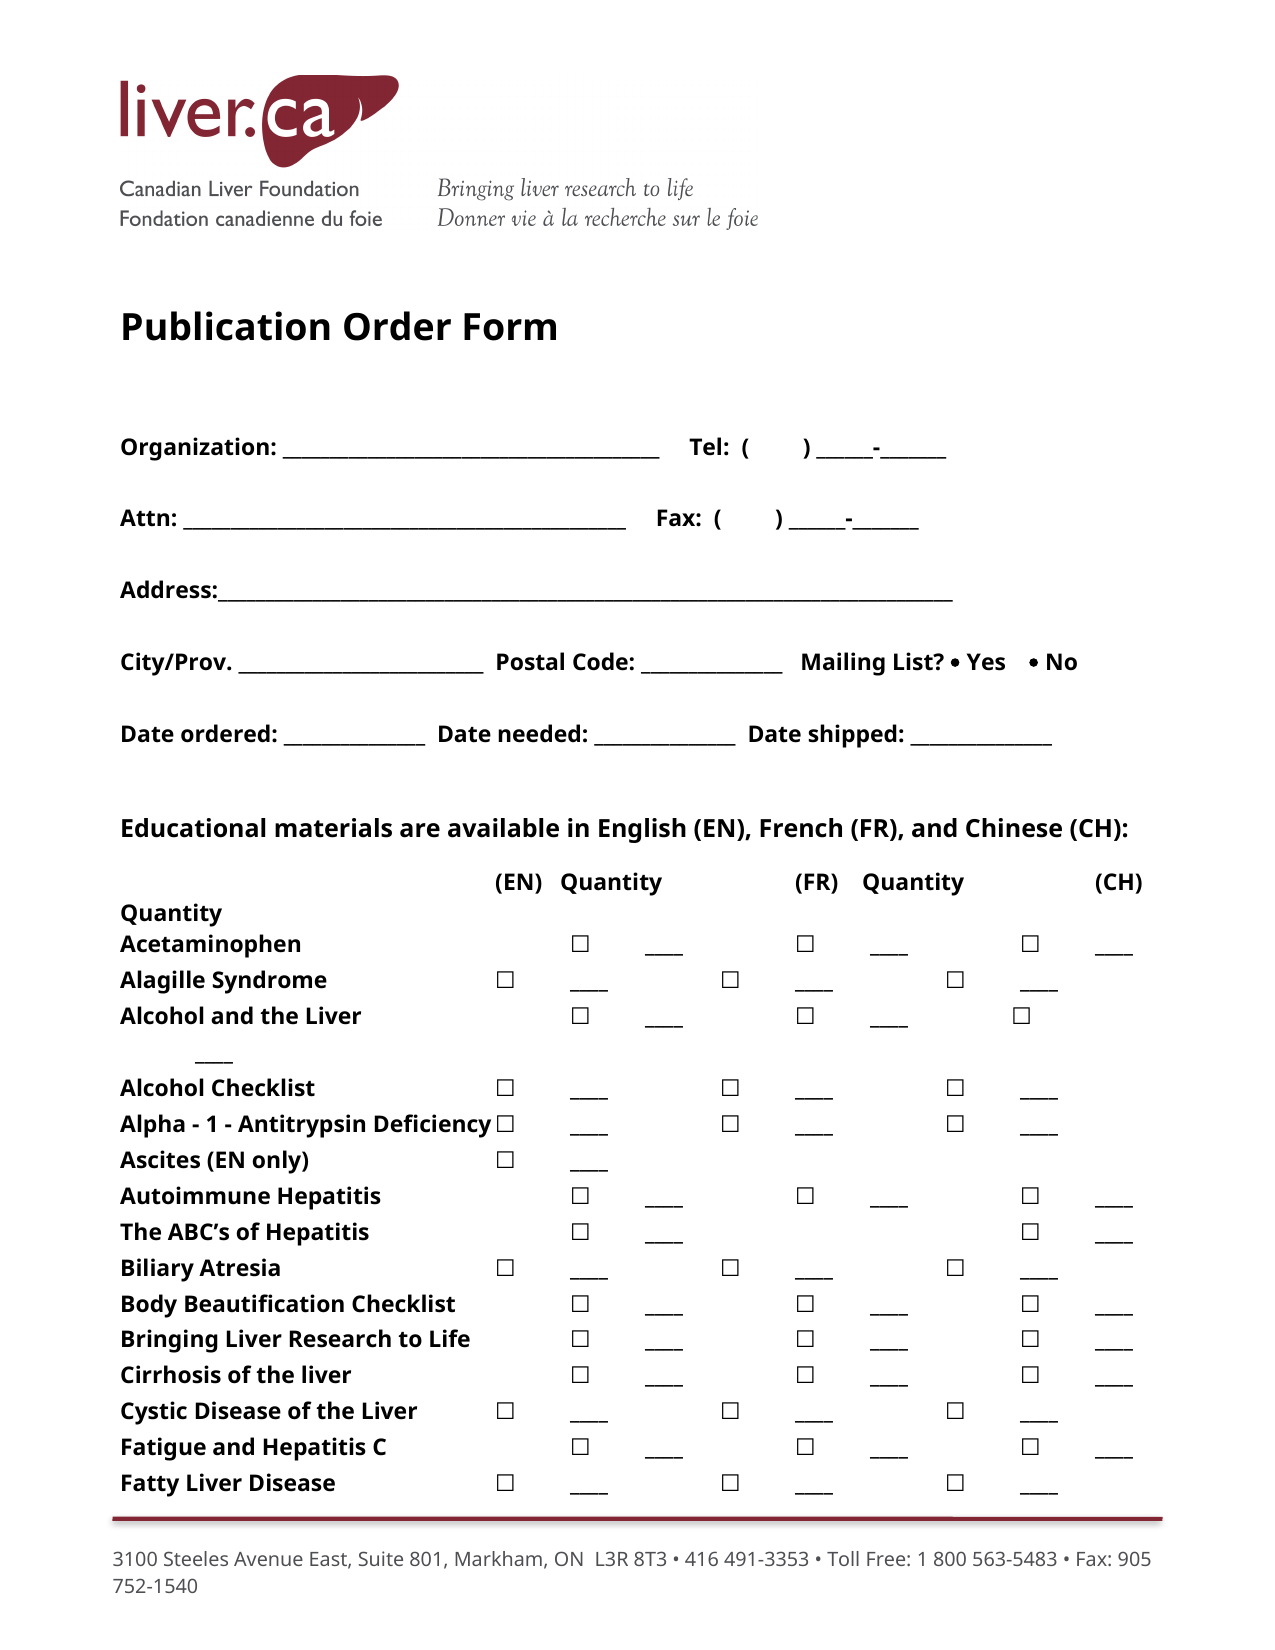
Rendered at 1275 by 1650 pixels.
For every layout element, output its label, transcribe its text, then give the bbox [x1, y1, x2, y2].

text Cirrhosis of the liver ____ ____ ____ [120, 1359, 1155, 1391]
text Acetaminophen ____ ____ ____ [120, 928, 1155, 959]
text The ABC’s of Hepatitis ____ ____ [120, 1216, 1155, 1247]
text Attn: _______________________________________________ Fax: ( ) ______-_______ [120, 502, 1155, 534]
text Alpha - 1 - Antitrypsin Deficiency ____ ____ ____ [120, 1108, 1155, 1139]
picture [120, 75, 758, 230]
text Fatty Liver Disease ____ ____ ____ [120, 1467, 1155, 1498]
text Educational materials are available in English (EN), French (FR), and Chinese (CH): [120, 811, 1155, 845]
title Publication Order Form [120, 300, 1155, 351]
text Bringing Liver Research to Life ____ ____ ____ [120, 1323, 1155, 1355]
text Organization: ________________________________________ Tel: ( ) ______-_______ [120, 431, 1155, 462]
text Fatigue and Hepatitis C ____ ____ ____ [120, 1431, 1155, 1462]
text Autoimmune Hepatitis ____ ____ ____ [120, 1180, 1155, 1211]
text Ascites (EN only) ____ [120, 1144, 1155, 1175]
text (EN) Quantity (FR) Quantity (CH) Quantity [120, 866, 1155, 928]
text City/Prov. __________________________ Postal Code: _______________ Mailing List?  Yes  No [120, 646, 1155, 677]
text Address:______________________________________________________________________________ [120, 574, 1155, 606]
text Body Beautification Checklist ____ ____ ____ [120, 1287, 1155, 1319]
text Cystic Disease of the Liver ____ ____ ____ [120, 1395, 1155, 1427]
text Alagille Syndrome ____ ____ ____ [120, 964, 1155, 995]
text Alcohol Checklist ____ ____ ____ [120, 1072, 1155, 1103]
text Alcohol and the Liver ____ ____ ____ [120, 1000, 1155, 1067]
text Biliary Atresia ____ ____ ____ [120, 1252, 1155, 1283]
text Date ordered: _______________ Date needed: _______________ Date shipped: _______________ [120, 718, 1155, 749]
